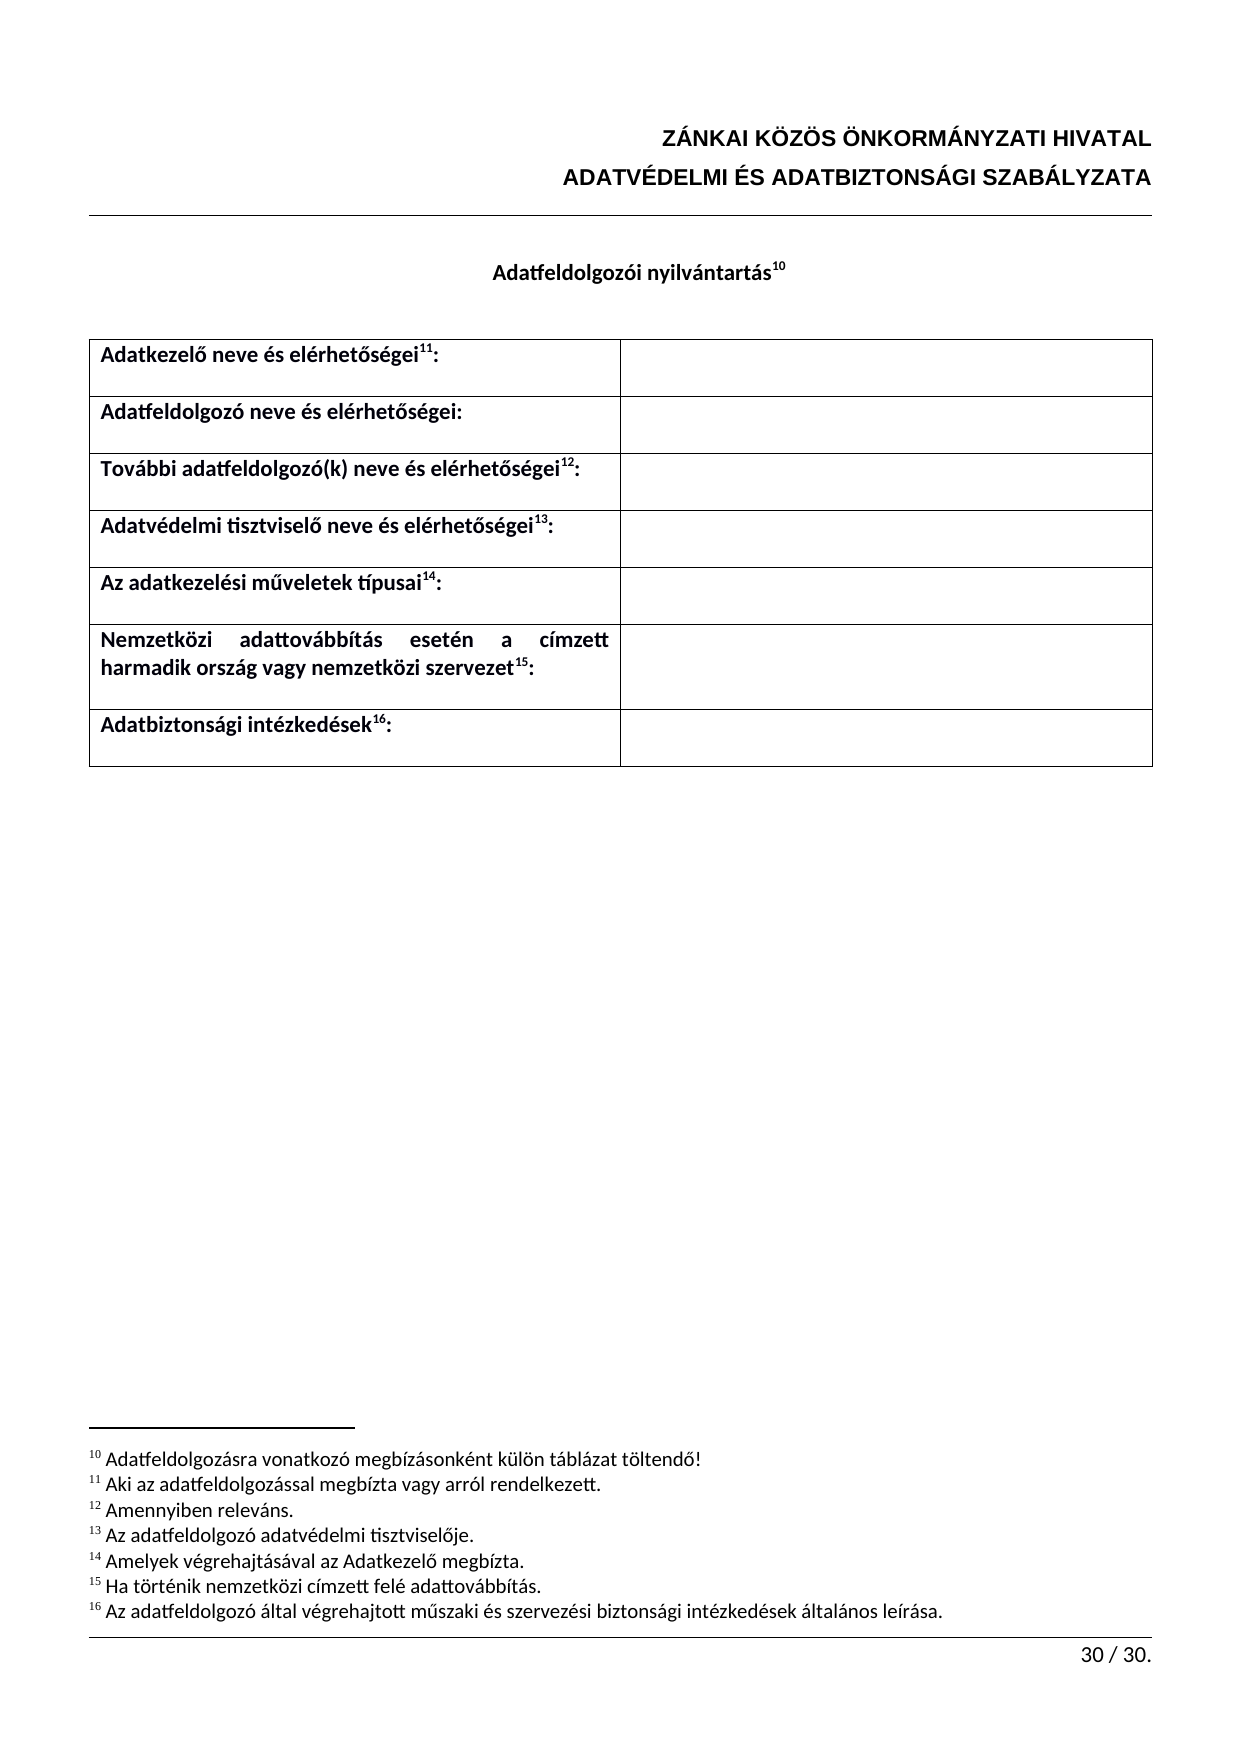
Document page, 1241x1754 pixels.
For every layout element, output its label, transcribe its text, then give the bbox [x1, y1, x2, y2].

table_cell [621, 710, 1152, 766]
table_cell Az adatkezelési műveletek típusai: [90, 568, 620, 624]
table_header [621, 340, 1152, 396]
table_cell Nemzetközi adattovábbítás esetén a címzett harmadik ország vagy nemzetközi szervezet: [90, 625, 620, 709]
table_header Adatkezelő neve és elérhetőségei: [90, 340, 620, 396]
text Adatfeldolgozói nyilvántartás [126, 258, 1152, 286]
table_cell Adatbiztonsági intézkedések: [90, 710, 620, 766]
table_cell Adatvédelmi tisztviselő neve és elérhetőségei: [90, 511, 620, 567]
table_cell [621, 511, 1152, 567]
table_cell Adatfeldolgozó neve és elérhetőségei: [90, 397, 620, 453]
table_cell [621, 625, 1152, 709]
table_cell [621, 397, 1152, 453]
table_cell További adatfeldolgozó(k) neve és elérhetőségei: [90, 454, 620, 510]
table_cell [621, 454, 1152, 510]
table_cell [621, 568, 1152, 624]
